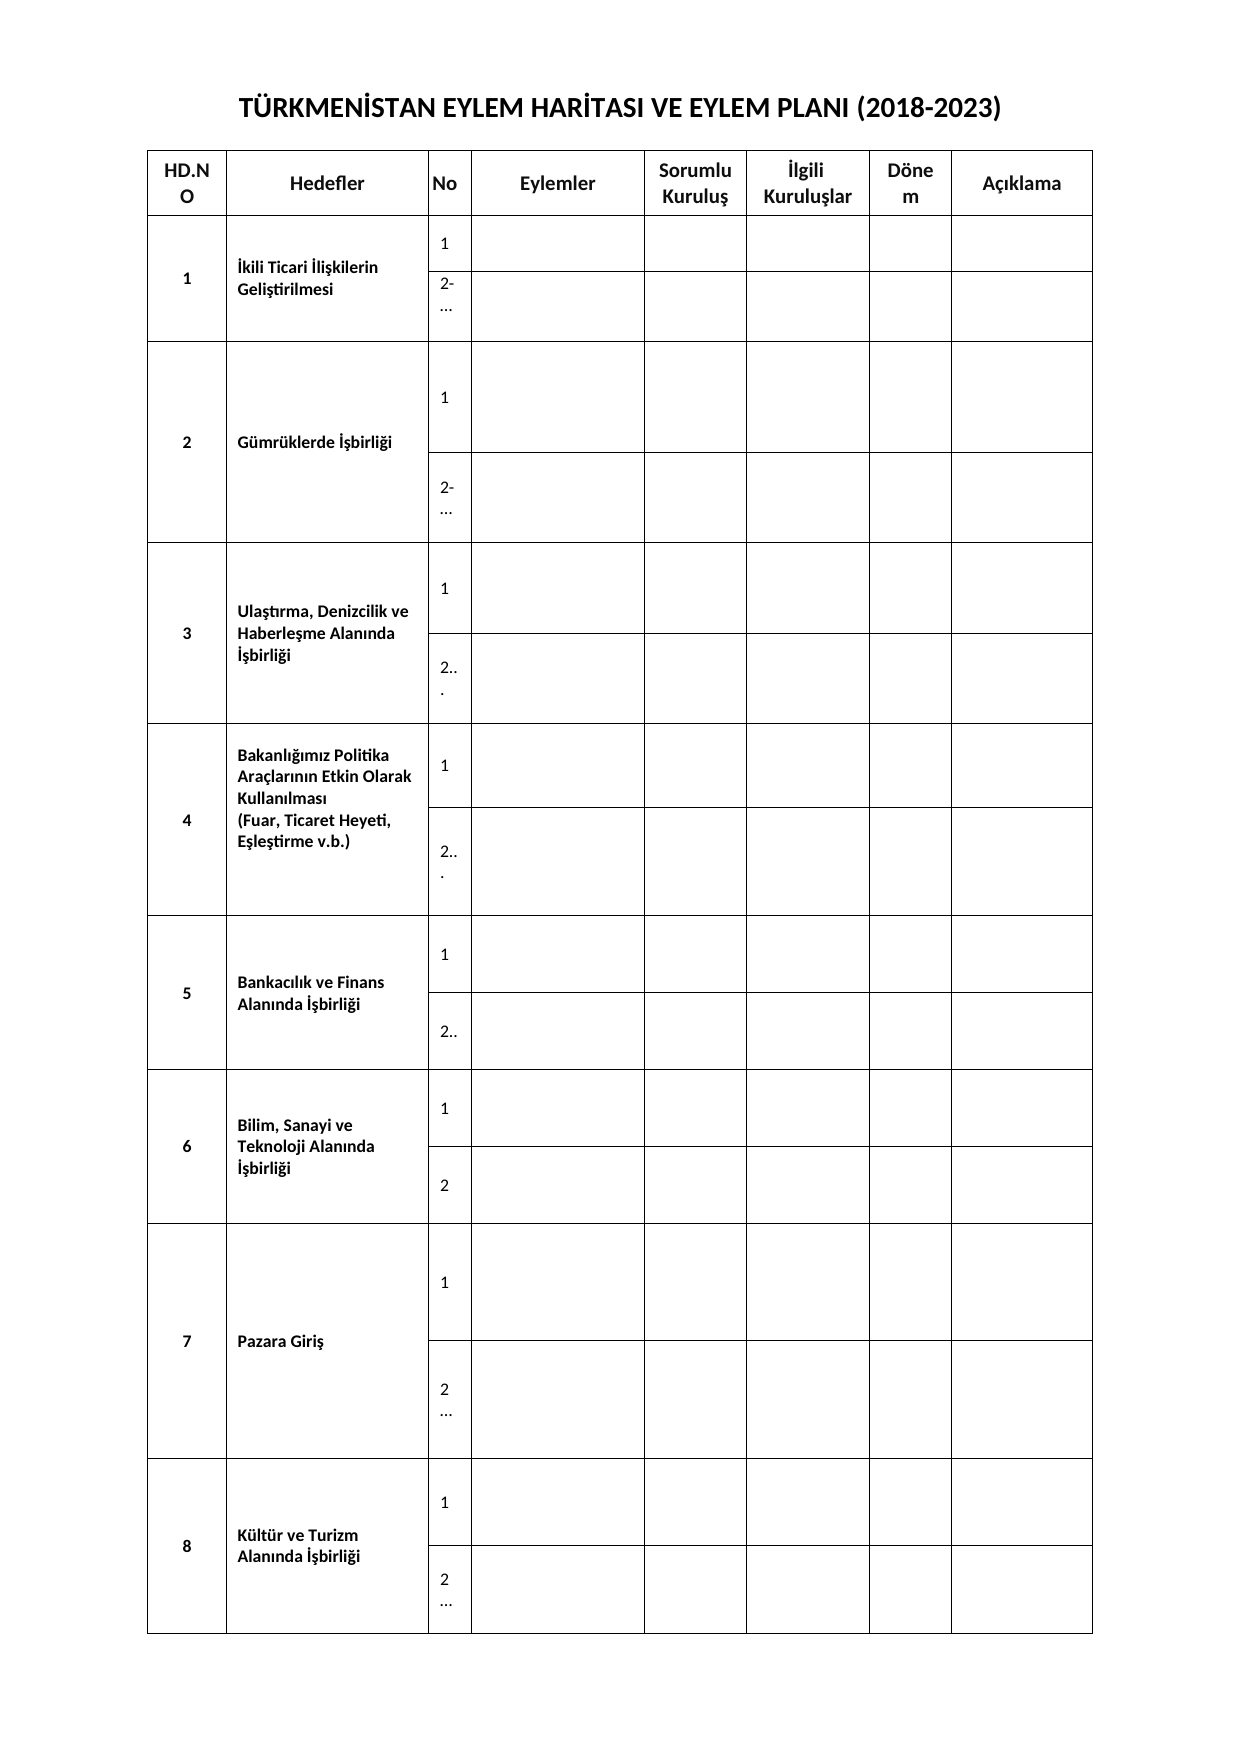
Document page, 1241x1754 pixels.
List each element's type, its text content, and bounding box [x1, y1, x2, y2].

table_cell 1 [429, 342, 471, 452]
text TÜRKMENİSTAN EYLEM HARİTASI VE EYLEM PLANI (2018-2023) [148, 89, 1093, 124]
table_header HD.NO [148, 151, 226, 214]
table_cell 6 [148, 1070, 226, 1223]
table_cell [645, 916, 746, 992]
table_cell [747, 634, 869, 723]
table_cell [472, 634, 644, 723]
table_cell 1 [148, 216, 226, 341]
table_cell 8 [148, 1459, 226, 1633]
table_cell [952, 216, 1092, 271]
table_cell [747, 272, 869, 341]
table_cell [870, 453, 951, 542]
table_cell [870, 1224, 951, 1340]
table_cell [870, 724, 951, 807]
table_cell [747, 916, 869, 992]
table_cell [472, 993, 644, 1069]
table_cell [870, 1546, 951, 1633]
table_cell [952, 1147, 1092, 1223]
table_cell 1 [429, 724, 471, 807]
table_cell [870, 1341, 951, 1457]
table_cell [645, 1070, 746, 1146]
table_header Hedefler [227, 151, 428, 214]
table_cell [472, 216, 644, 271]
table_cell [472, 1070, 644, 1146]
table_cell [952, 1459, 1092, 1545]
table_cell [952, 342, 1092, 452]
table_cell [952, 916, 1092, 992]
table_cell [472, 916, 644, 992]
table_cell [952, 808, 1092, 915]
table_cell [747, 1459, 869, 1545]
table_cell 1 [429, 1459, 471, 1545]
table_cell Pazara Giriş [227, 1224, 428, 1457]
table_cell [952, 453, 1092, 542]
table_cell [747, 808, 869, 915]
table_cell [472, 342, 644, 452]
table_cell [747, 1341, 869, 1457]
table_cell 2.. [429, 993, 471, 1069]
table_cell İkili Ticari İlişkilerin Geliştirilmesi [227, 216, 428, 341]
table_cell 1 [429, 916, 471, 992]
table_cell [952, 1070, 1092, 1146]
table_cell Bilim, Sanayi ve Teknoloji Alanında İşbirliği [227, 1070, 428, 1223]
table_cell [747, 543, 869, 632]
table_cell [645, 1147, 746, 1223]
table_cell 1 [429, 543, 471, 632]
table_cell [870, 543, 951, 632]
table_cell 2 [429, 1147, 471, 1223]
table_cell [952, 543, 1092, 632]
table_cell 2-… [429, 453, 471, 542]
table_cell [747, 1070, 869, 1146]
table_header No [429, 151, 471, 214]
table_cell Gümrüklerde İşbirliği [227, 342, 428, 542]
table_cell [747, 1147, 869, 1223]
table_cell 2... [429, 808, 471, 915]
table_cell [870, 1147, 951, 1223]
table_cell [870, 808, 951, 915]
table_cell [645, 1224, 746, 1340]
table_cell [952, 634, 1092, 723]
table_cell [472, 1147, 644, 1223]
table_cell [870, 634, 951, 723]
table_cell [747, 216, 869, 271]
table_cell [645, 808, 746, 915]
table_cell [472, 453, 644, 542]
table_cell [747, 342, 869, 452]
table_header İlgili Kuruluşlar [747, 151, 869, 214]
table_cell Bakanlığımız Politika Araçlarının Etkin Olarak Kullanılması (Fuar, Ticaret Heyeti, Eşleştirme v.b.) [227, 724, 428, 915]
table_cell [952, 1341, 1092, 1457]
table_cell [645, 724, 746, 807]
table_cell [952, 1224, 1092, 1340]
table_cell 1 [429, 1224, 471, 1340]
table_cell [870, 1459, 951, 1545]
table_header Sorumlu Kuruluş [645, 151, 746, 214]
table_cell 5 [148, 916, 226, 1069]
table_cell [645, 634, 746, 723]
table_cell [747, 1546, 869, 1633]
table_cell [747, 993, 869, 1069]
table_header Dönem [870, 151, 951, 214]
table_cell [645, 543, 746, 632]
table_cell [472, 808, 644, 915]
table_cell [645, 1341, 746, 1457]
table_cell 1 [429, 216, 471, 271]
table_header Eylemler [472, 151, 644, 214]
table_cell Ulaştırma, Denizcilik ve Haberleşme Alanında İşbirliği [227, 543, 428, 723]
table_header Açıklama [952, 151, 1092, 214]
table_cell [870, 272, 951, 341]
table_cell 7 [148, 1224, 226, 1457]
table_cell [870, 1070, 951, 1146]
table_cell [747, 1224, 869, 1340]
table_cell 2- … [429, 272, 471, 341]
table_cell [472, 1459, 644, 1545]
table_cell [870, 916, 951, 992]
table_cell [952, 272, 1092, 341]
table_cell [472, 272, 644, 341]
table_cell Bankacılık ve Finans Alanında İşbirliği [227, 916, 428, 1069]
table_cell [952, 724, 1092, 807]
table_cell [952, 993, 1092, 1069]
table_cell [645, 272, 746, 341]
table_cell [747, 724, 869, 807]
table_cell [645, 993, 746, 1069]
table_cell 2… [429, 1341, 471, 1457]
table_cell [472, 543, 644, 632]
table_cell [870, 993, 951, 1069]
table_cell [747, 453, 869, 542]
table_cell [645, 216, 746, 271]
table_cell [472, 724, 644, 807]
table_cell 3 [148, 543, 226, 723]
table_cell [645, 1546, 746, 1633]
table_cell [952, 1546, 1092, 1633]
table_cell [472, 1546, 644, 1633]
table_cell 2 [148, 342, 226, 542]
table_cell [870, 342, 951, 452]
table_cell 2... [429, 634, 471, 723]
table_cell [870, 216, 951, 271]
table_cell 1 [429, 1070, 471, 1146]
table_cell Kültür ve Turizm Alanında İşbirliği [227, 1459, 428, 1633]
table_cell 2… [429, 1546, 471, 1633]
table_cell 4 [148, 724, 226, 915]
table_cell [645, 453, 746, 542]
table_cell [472, 1224, 644, 1340]
table_cell [645, 342, 746, 452]
table_cell [472, 1341, 644, 1457]
table_cell [645, 1459, 746, 1545]
